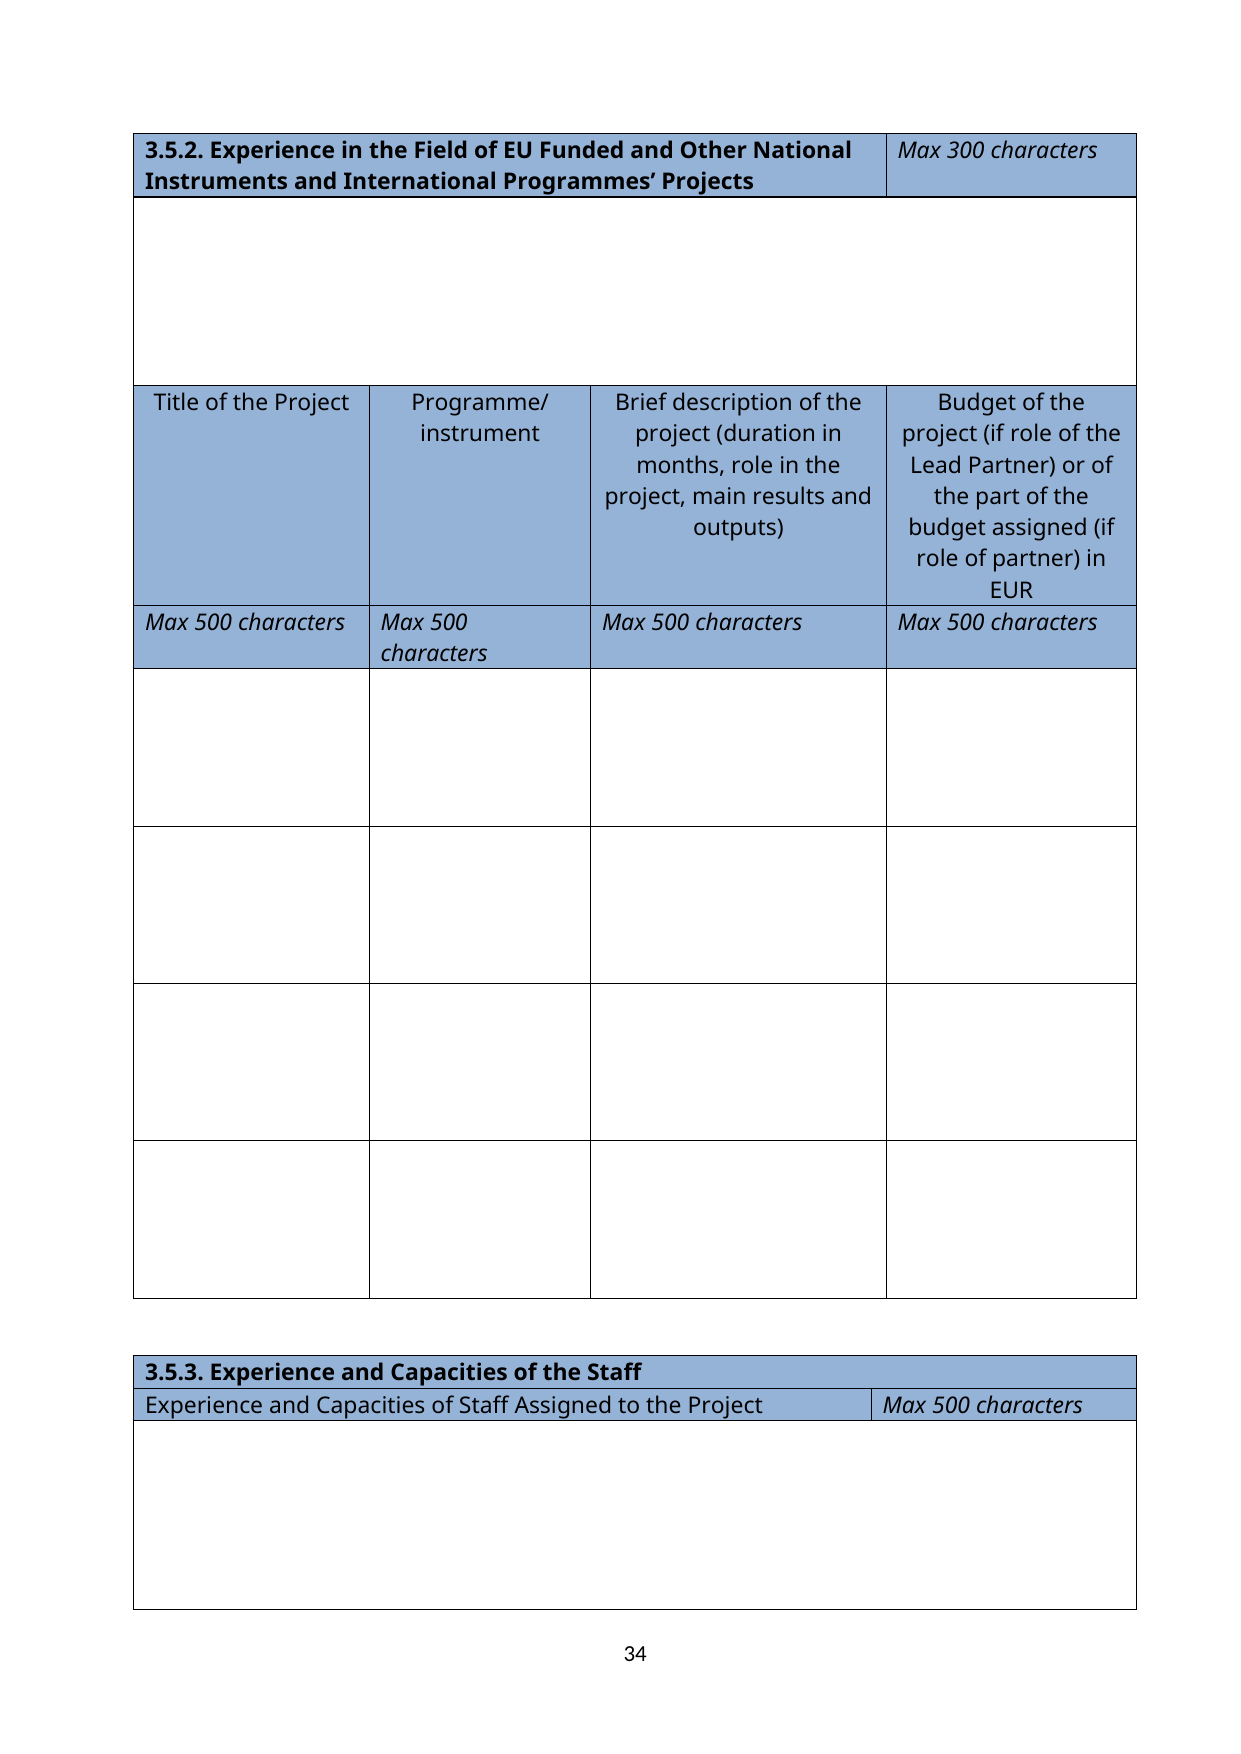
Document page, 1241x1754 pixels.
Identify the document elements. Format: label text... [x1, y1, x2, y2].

table_cell [591, 1141, 886, 1297]
table_cell [370, 669, 590, 826]
table_cell Programme/ instrument [370, 386, 590, 605]
table_cell Experience and Capacities of Staff Assigned to the Project [134, 1389, 871, 1420]
table_cell [887, 1141, 1136, 1297]
table_cell [134, 827, 369, 983]
table_cell Max 500 characters [134, 606, 369, 668]
table_cell [887, 984, 1136, 1140]
table_cell [370, 984, 590, 1140]
table_cell Budget of the project (if role of the Lead Partner) or of the part of the budget assigned (if role of partner) in EUR [887, 386, 1136, 605]
table_header Max 300 characters [887, 134, 1136, 196]
table_cell [134, 198, 1136, 385]
table_cell [134, 669, 369, 826]
table_header 3.5.3. Experience and Capacities of the Staff [134, 1356, 1136, 1388]
table_cell Max 500 characters [872, 1389, 1136, 1420]
table_cell [134, 1141, 369, 1297]
table_cell [370, 827, 590, 983]
table_header 3.5.2. Experience in the Field of EU Funded and Other National Instruments and International Programmes’ Projects [134, 134, 886, 196]
table_cell Max 500 characters [370, 606, 590, 668]
table_cell [591, 669, 886, 826]
table_cell [591, 827, 886, 983]
table_cell Max 500 characters [887, 606, 1136, 668]
table_cell [134, 1421, 1136, 1608]
table_cell [887, 669, 1136, 826]
table_cell Max 500 characters [591, 606, 886, 668]
table_cell Title of the Project [134, 386, 369, 605]
table_cell [887, 827, 1136, 983]
table_cell Brief description of the project (duration in months, role in the project, main results and outputs) [591, 386, 886, 605]
table_cell [134, 984, 369, 1140]
table_cell [370, 1141, 590, 1297]
table_cell [591, 984, 886, 1140]
